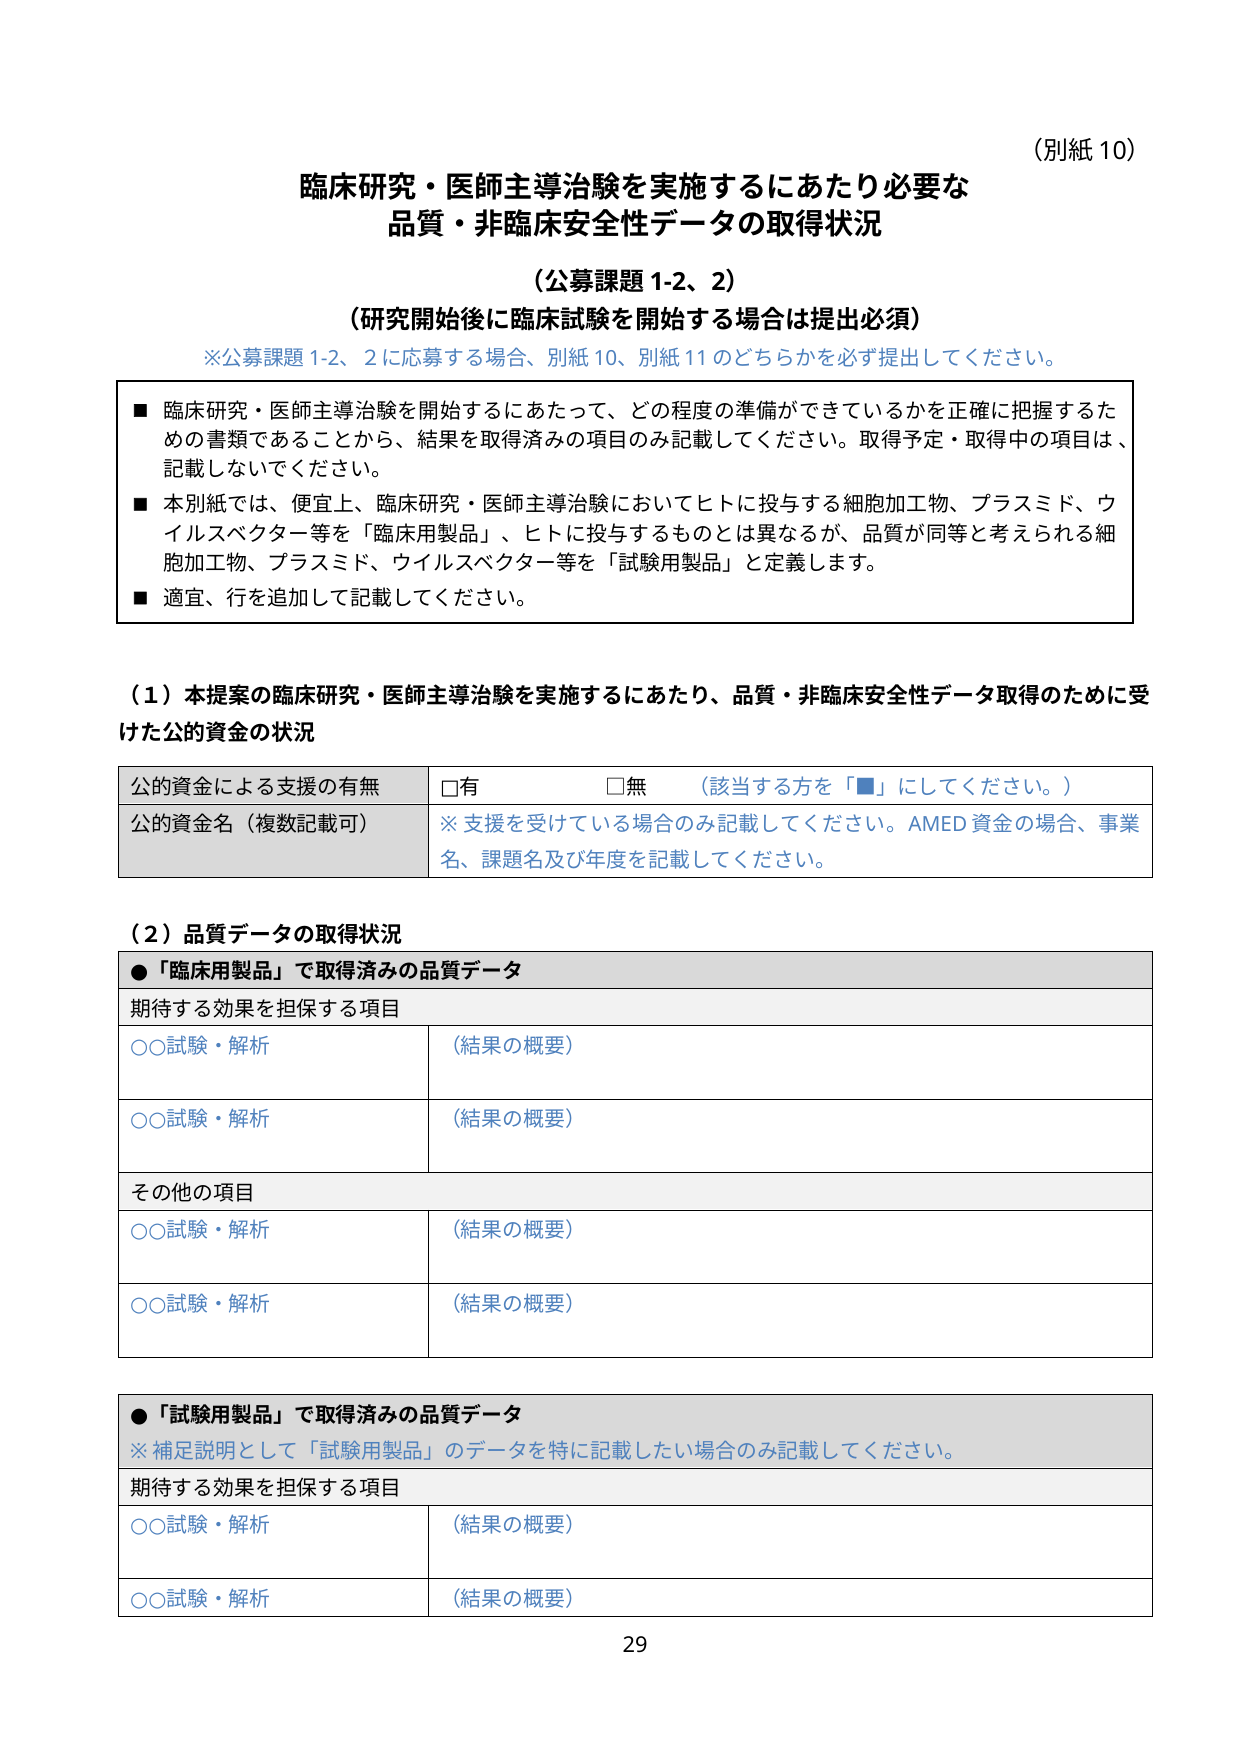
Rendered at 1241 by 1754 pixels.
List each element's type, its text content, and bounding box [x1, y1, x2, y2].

table_cell 期待する効果を担保する項目 [119, 1469, 1152, 1505]
table_cell ○○試験・解析 [119, 1506, 428, 1578]
table_cell （結果の概要） [429, 1579, 1152, 1616]
table_cell （結果の概要） [429, 1026, 1152, 1099]
table_cell ○○試験・解析 [119, 1284, 428, 1357]
table_header ●「試験用製品」で取得済みの品質データ ※ 補足説明として「試験用製品」のデータを特に記載したい場合のみ記載してください。 [119, 1395, 1152, 1467]
table_cell ※ 支援を受けている場合のみ記載してください。AMED資金の場合、事業名、課題名及び年度を記載してください。 [429, 805, 1152, 877]
text （研究開始後に臨床試験を開始する場合は提出必須） [118, 298, 1152, 336]
text 品質・非臨床安全性データの取得状況 [118, 204, 1152, 242]
table_cell （結果の概要） [429, 1100, 1152, 1172]
table_header □有 □無 （該当する方を「■」にしてください。） [429, 767, 1152, 803]
list ※公募課題1-2、２に応募する場合、別紙10、別紙11のどちらかを必ず提出してください。 [118, 336, 1152, 373]
text （１）本提案の臨床研究・医師主導治験を実施するにあたり、品質・非臨床安全性データ取得のために受けた公的資金の状況 [118, 673, 1152, 748]
table_cell 公的資金名（複数記載可） [119, 805, 428, 877]
table_cell ○○試験・解析 [119, 1026, 428, 1099]
table_cell 期待する効果を担保する項目 [119, 989, 1152, 1025]
text （公募課題1-2、2） [118, 261, 1152, 298]
table_cell （結果の概要） [429, 1506, 1152, 1578]
table_cell ○○試験・解析 [119, 1100, 428, 1172]
table_cell （結果の概要） [429, 1211, 1152, 1283]
table_cell その他の項目 [119, 1173, 1152, 1209]
table_header ●「臨床用製品」で取得済みの品質データ [119, 952, 1152, 988]
text 臨床研究・医師主導治験を実施するにあたり必要な [118, 167, 1152, 204]
table_header 公的資金による支援の有無 [119, 767, 428, 803]
text （別紙10） [118, 131, 1152, 167]
table_cell ○○試験・解析 [119, 1211, 428, 1283]
table_cell ○○試験・解析 [119, 1579, 428, 1616]
table_cell （結果の概要） [429, 1284, 1152, 1357]
text （２）品質データの取得状況 [118, 914, 1152, 951]
